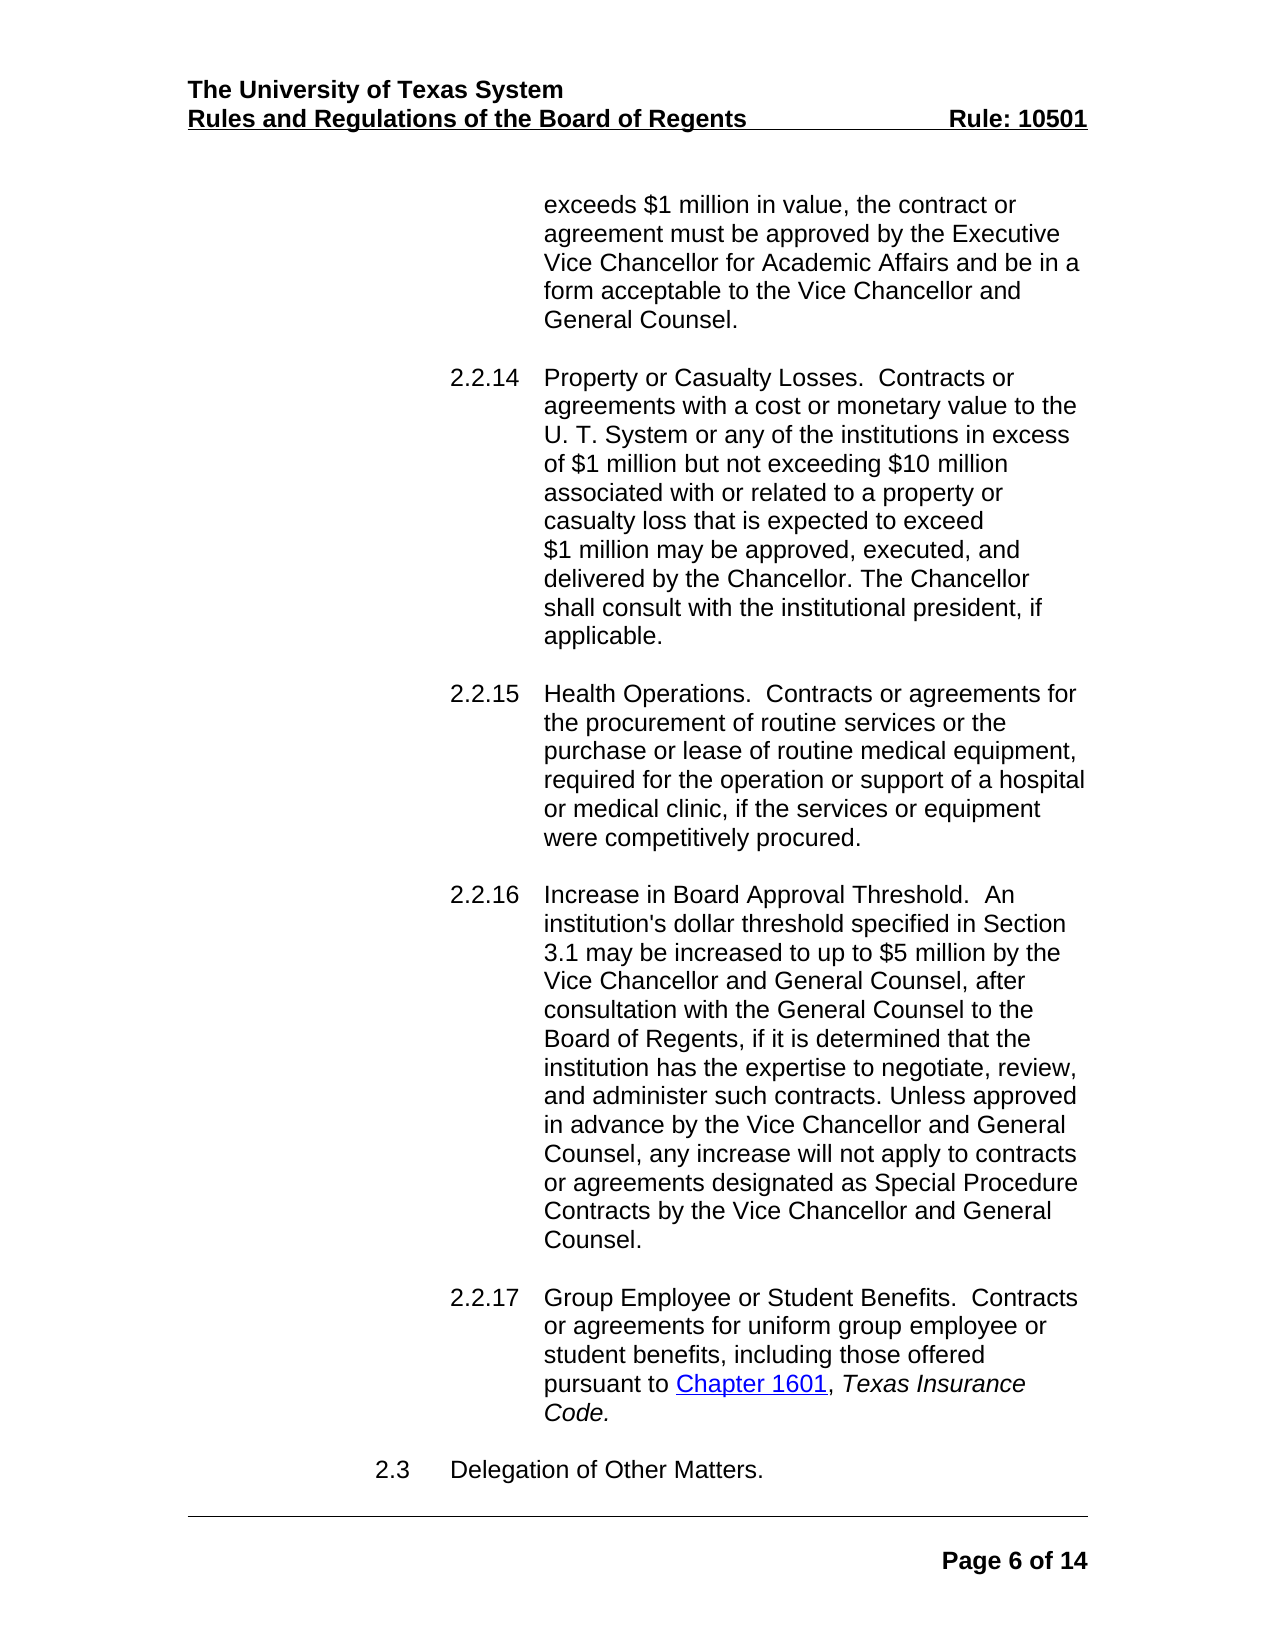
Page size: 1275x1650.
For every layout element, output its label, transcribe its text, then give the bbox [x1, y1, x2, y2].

text 2.3 Delegation of Other Matters. [375, 1455, 1087, 1484]
text 2.2.16 Increase in Board Approval Threshold. An institution's dollar threshold specified in Section 3.1 may be increased to up to $5 million by the Vice Chancellor and General Counsel, after consultation with the General Counsel to the Board of Regents, if it is determined that the institution has the expertise to negotiate, review, and administer such contracts. Unless approved in advance by the Vice Chancellor and General Counsel, any increase will not apply to contracts or agreements designated as Special Procedure Contracts by the Vice Chancellor and General Counsel. [450, 880, 1087, 1254]
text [450, 190, 1087, 334]
text 2.2.14 Property or Casualty Losses. Contracts or agreements with a cost or monetary value to the U. T. System or any of the institutions in excess of $1 million but not exceeding $10 million associated with or related to a property or casualty loss that is expected to exceed $1 million may be approved, executed, and delivered by the Chancellor. The Chancellor shall consult with the institutional president, if applicable. [450, 362, 1087, 650]
text 2.2.17 Group Employee or Student Benefits. Contracts or agreements for uniform group employee or student benefits, including those offered pursuant to Chapter 1601, Texas Insurance Code. [450, 1282, 1087, 1426]
text 2.2.15 Health Operations. Contracts or agreements for the procurement of routine services or the purchase or lease of routine medical equipment, required for the operation or support of a hospital or medical clinic, if the services or equipment were competitively procured. [450, 679, 1087, 851]
